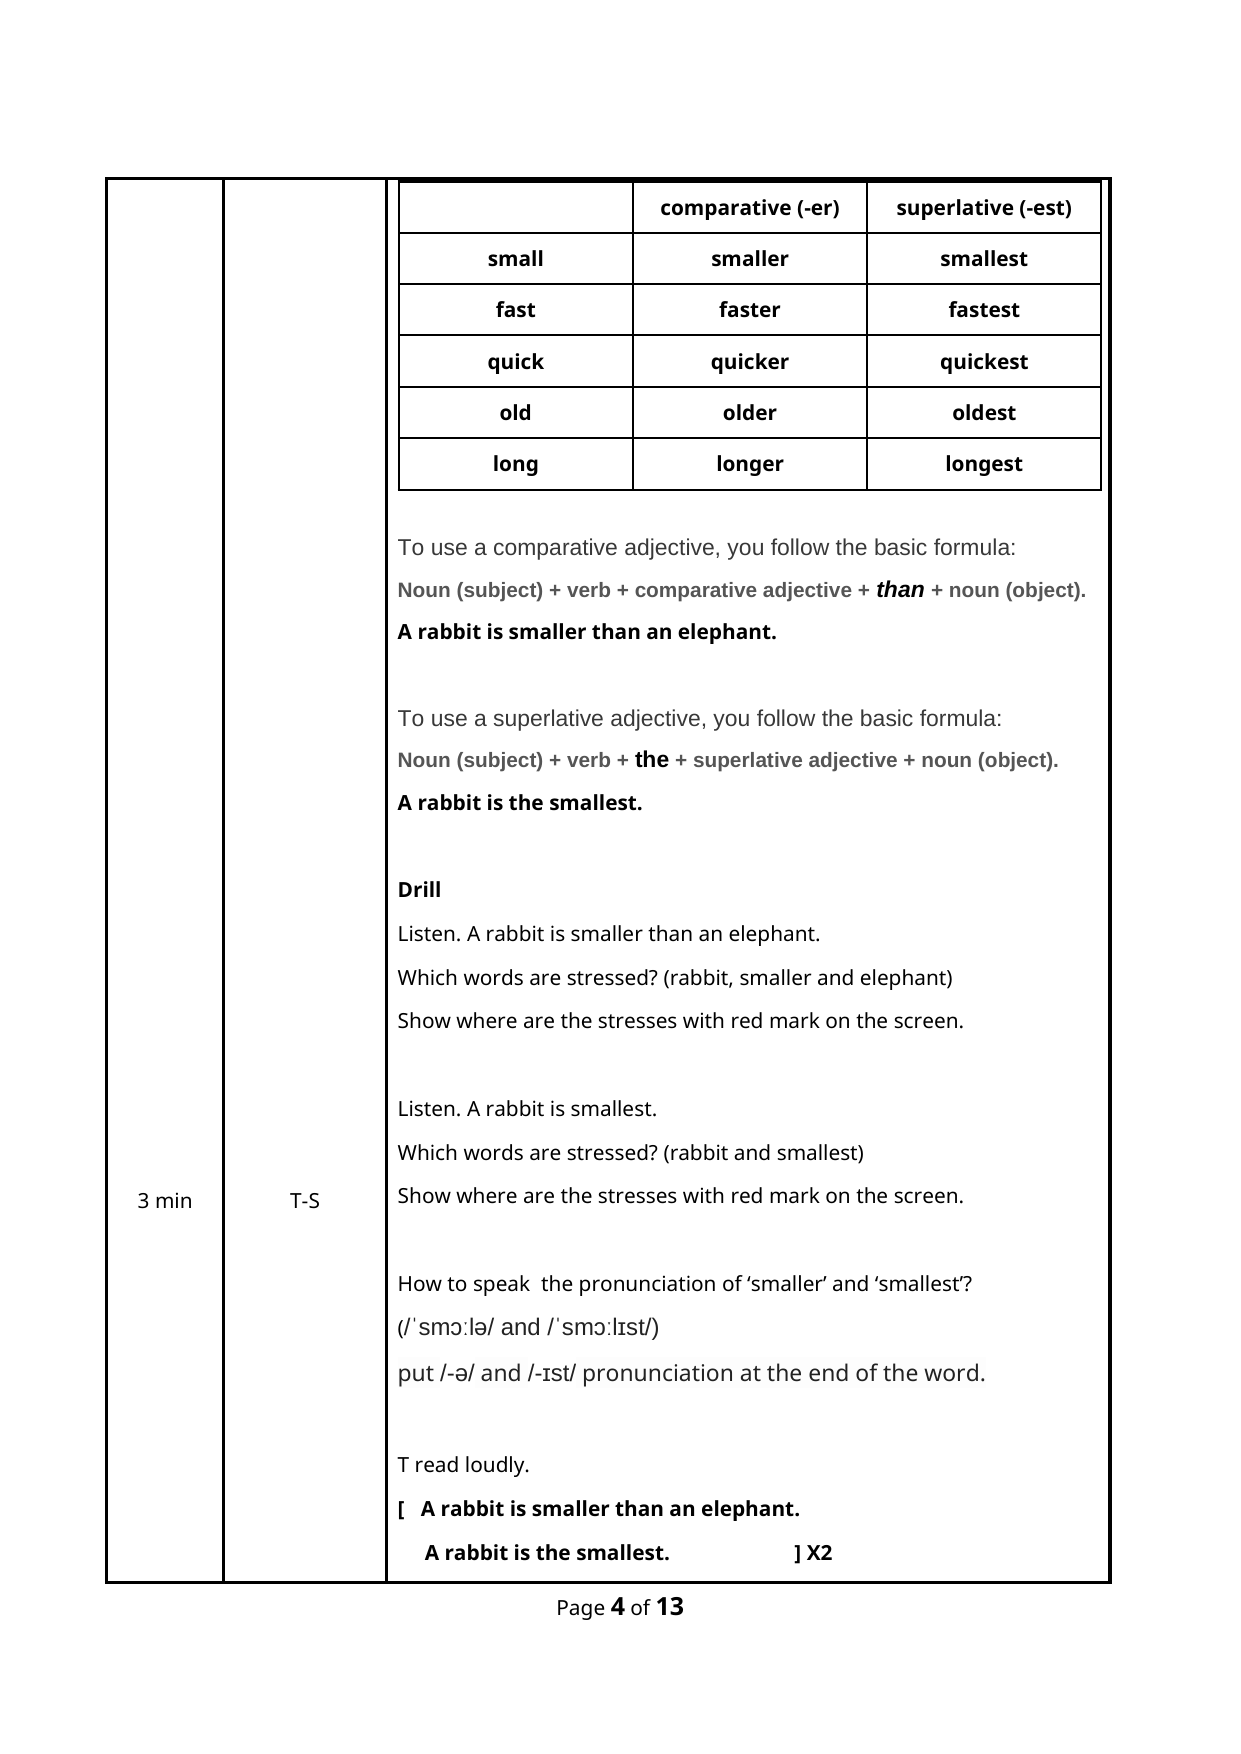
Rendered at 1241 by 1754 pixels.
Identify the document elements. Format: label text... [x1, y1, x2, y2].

table_cell T-S T-S T-S T-S [225, 180, 385, 1581]
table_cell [108, 180, 222, 1581]
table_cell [388, 180, 1108, 1581]
